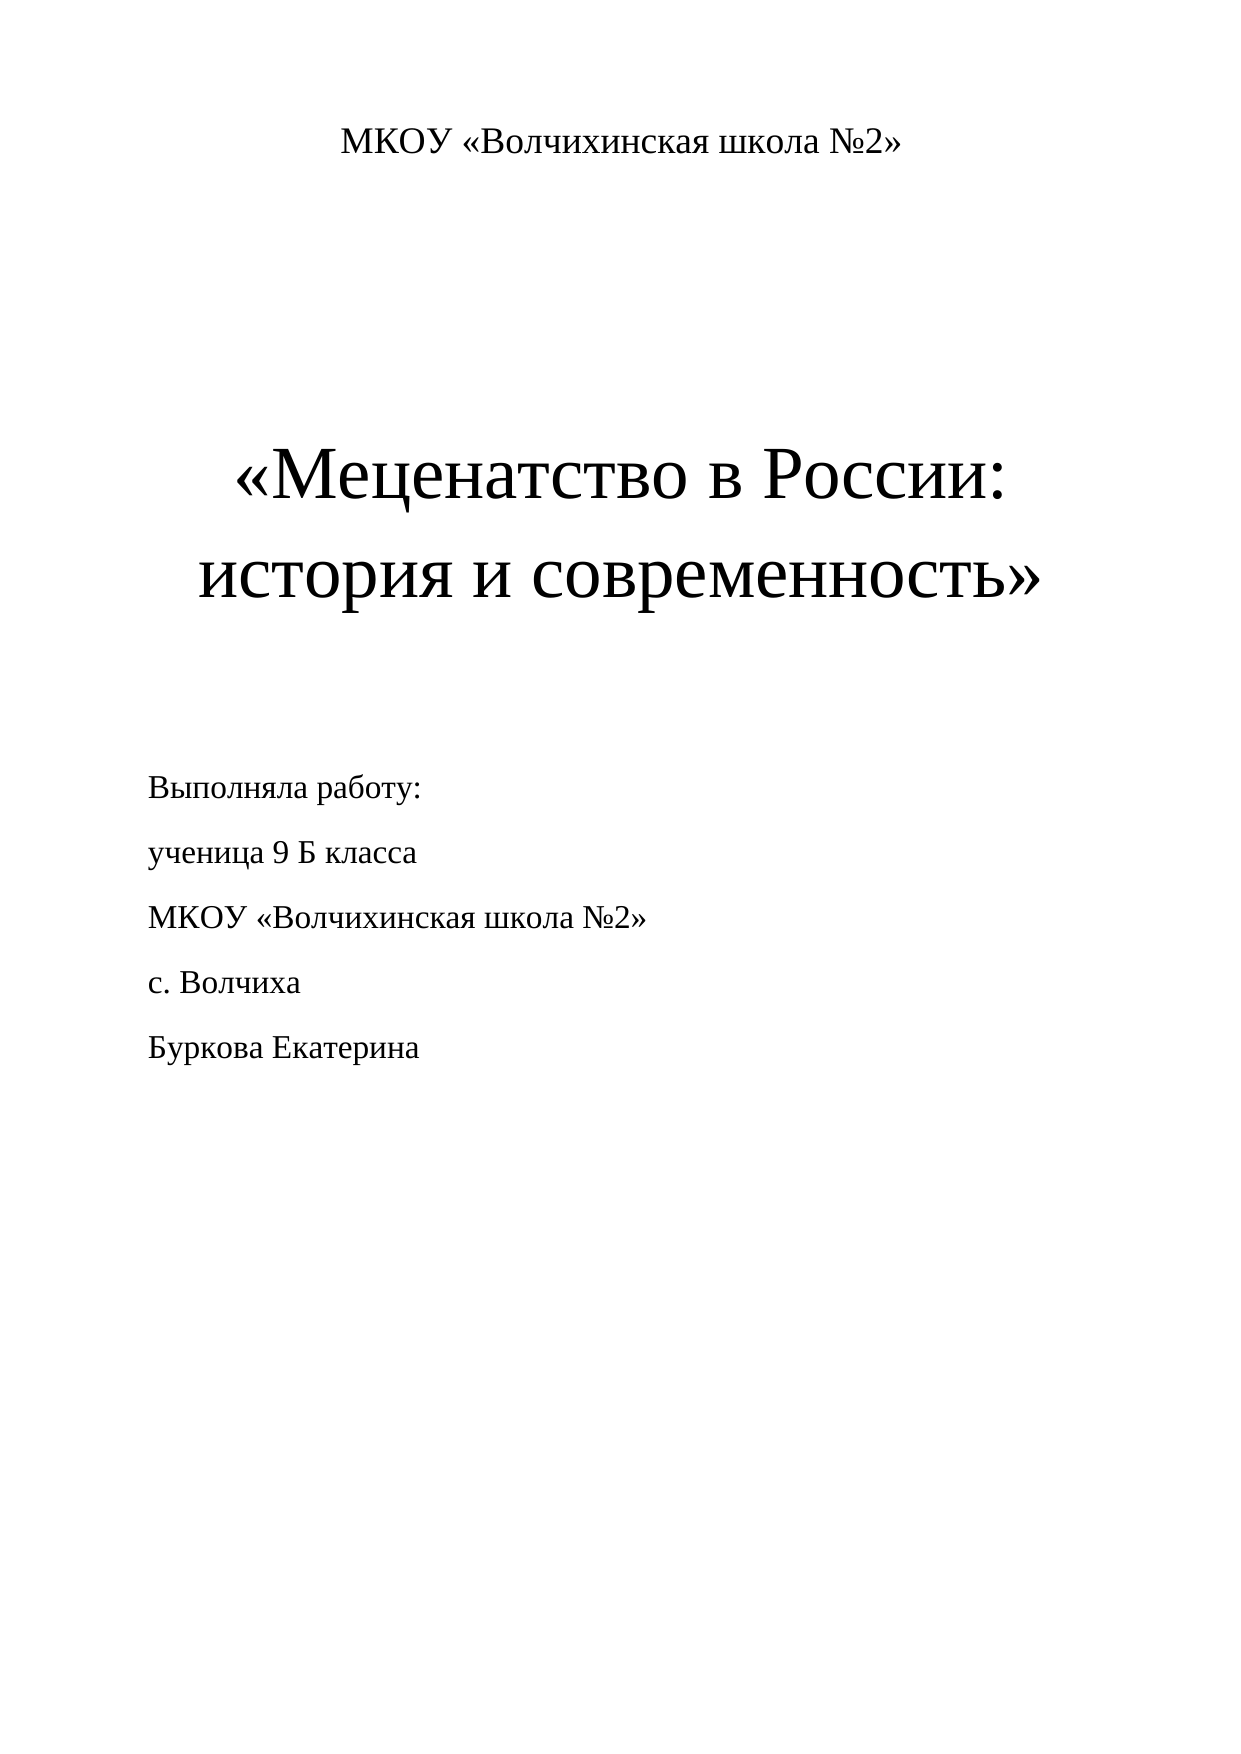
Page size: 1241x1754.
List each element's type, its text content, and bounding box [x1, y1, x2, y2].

text с. Волчиха [148, 962, 1095, 1001]
text ученица 9 Б класса [148, 833, 1095, 871]
text МКОУ «Волчихинская школа №2» [148, 118, 1095, 161]
text «Меценатство в России: история и современность» [148, 428, 1095, 614]
text МКОУ «Волчихинская школа №2» [148, 897, 1095, 936]
text Выполняла работу: [148, 768, 1095, 806]
text Буркова Екатерина [148, 1027, 1095, 1066]
